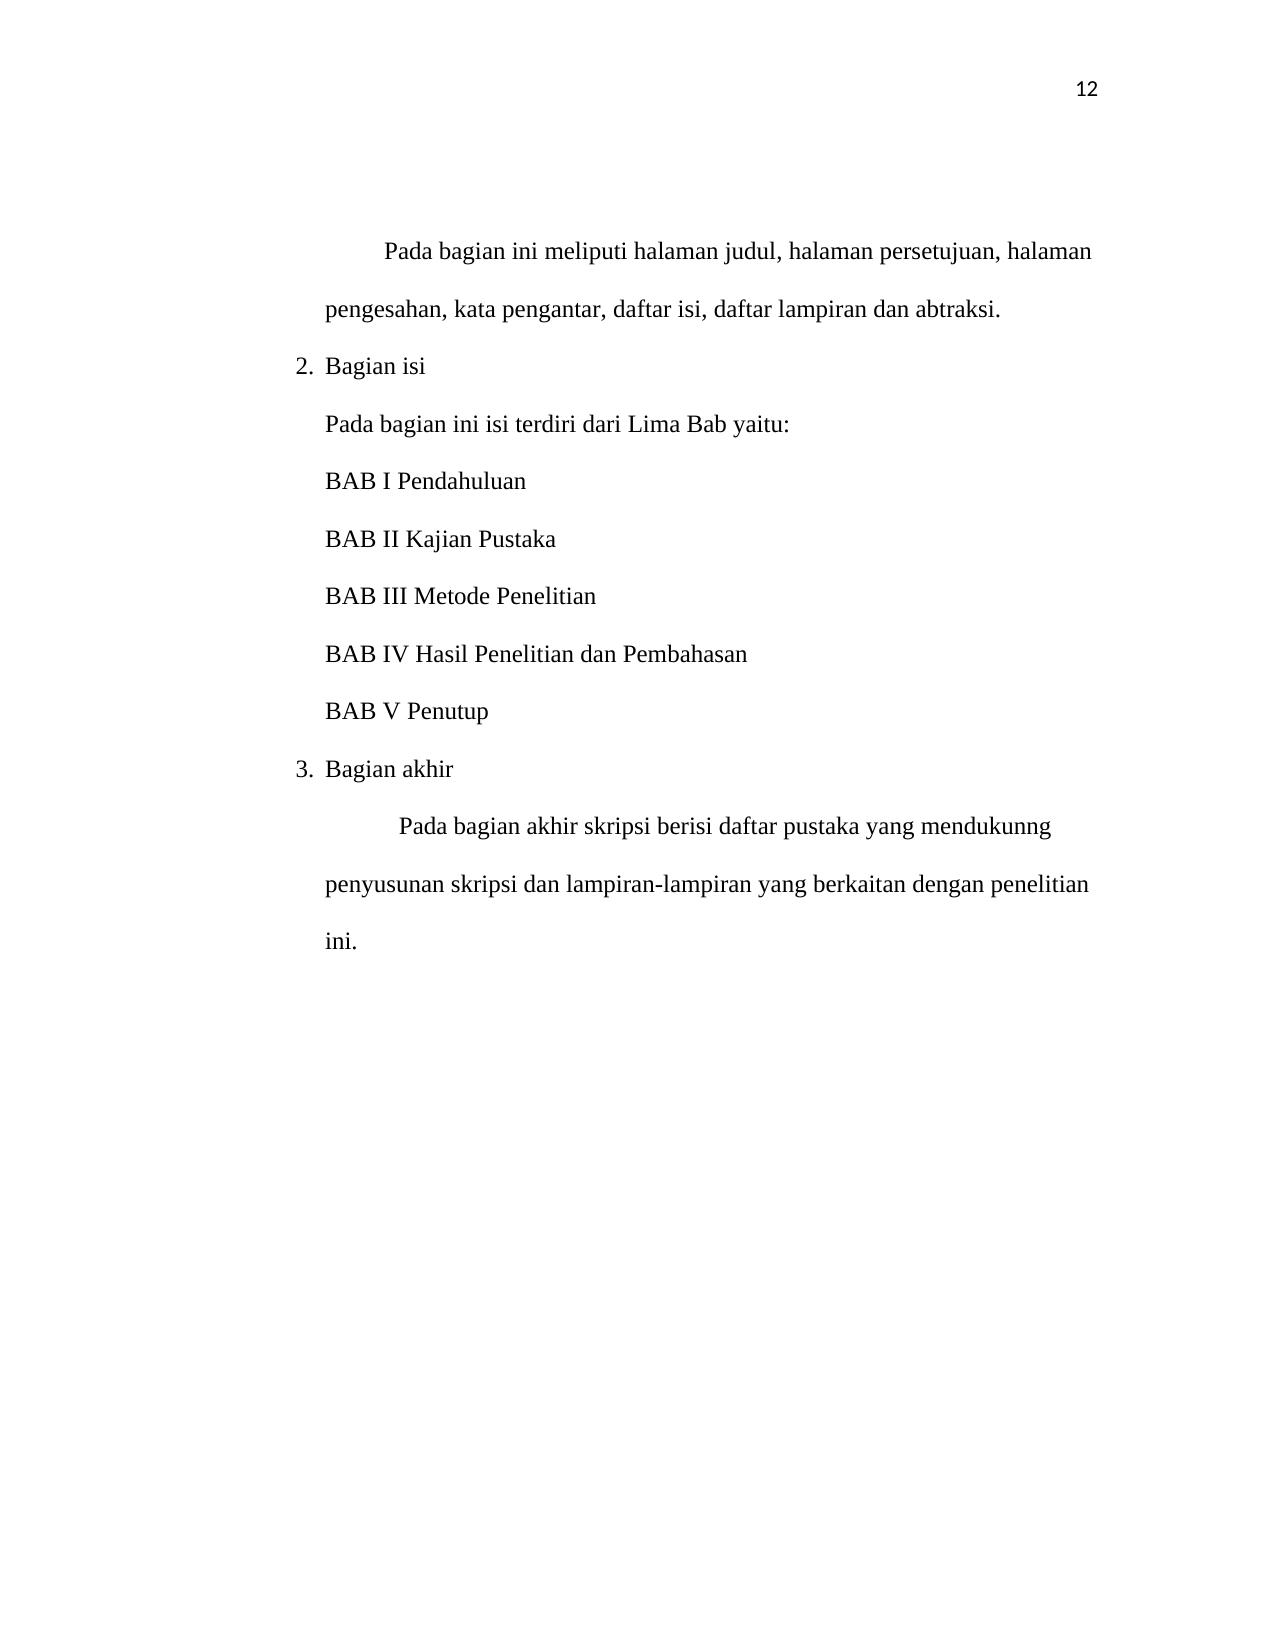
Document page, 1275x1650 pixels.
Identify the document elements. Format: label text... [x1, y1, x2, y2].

list Bagian akhir [295, 754, 1098, 782]
text BAB III Metode Penelitian [325, 581, 1098, 610]
list Bagian isi [295, 351, 1098, 380]
text BAB IV Hasil Penelitian dan Pembahasan [325, 639, 1098, 667]
text BAB V Penutup [325, 696, 1098, 725]
list Pada bagian ini isi terdiri dari Lima Bab yaitu: [325, 409, 1098, 437]
text Pada bagian ini meliputi halaman judul, halaman persetujuan, halaman pengesahan, kata pengantar, daftar isi, daftar lampiran dan abtraksi. [325, 236, 1098, 322]
text BAB II Kajian Pustaka [325, 524, 1098, 552]
list BAB I Pendahuluan [325, 466, 1098, 495]
list Pada bagian akhir skripsi berisi daftar pustaka yang mendukunng penyusunan skripsi dan lampiran-lampiran yang berkaitan dengan penelitian ini. [325, 811, 1098, 955]
